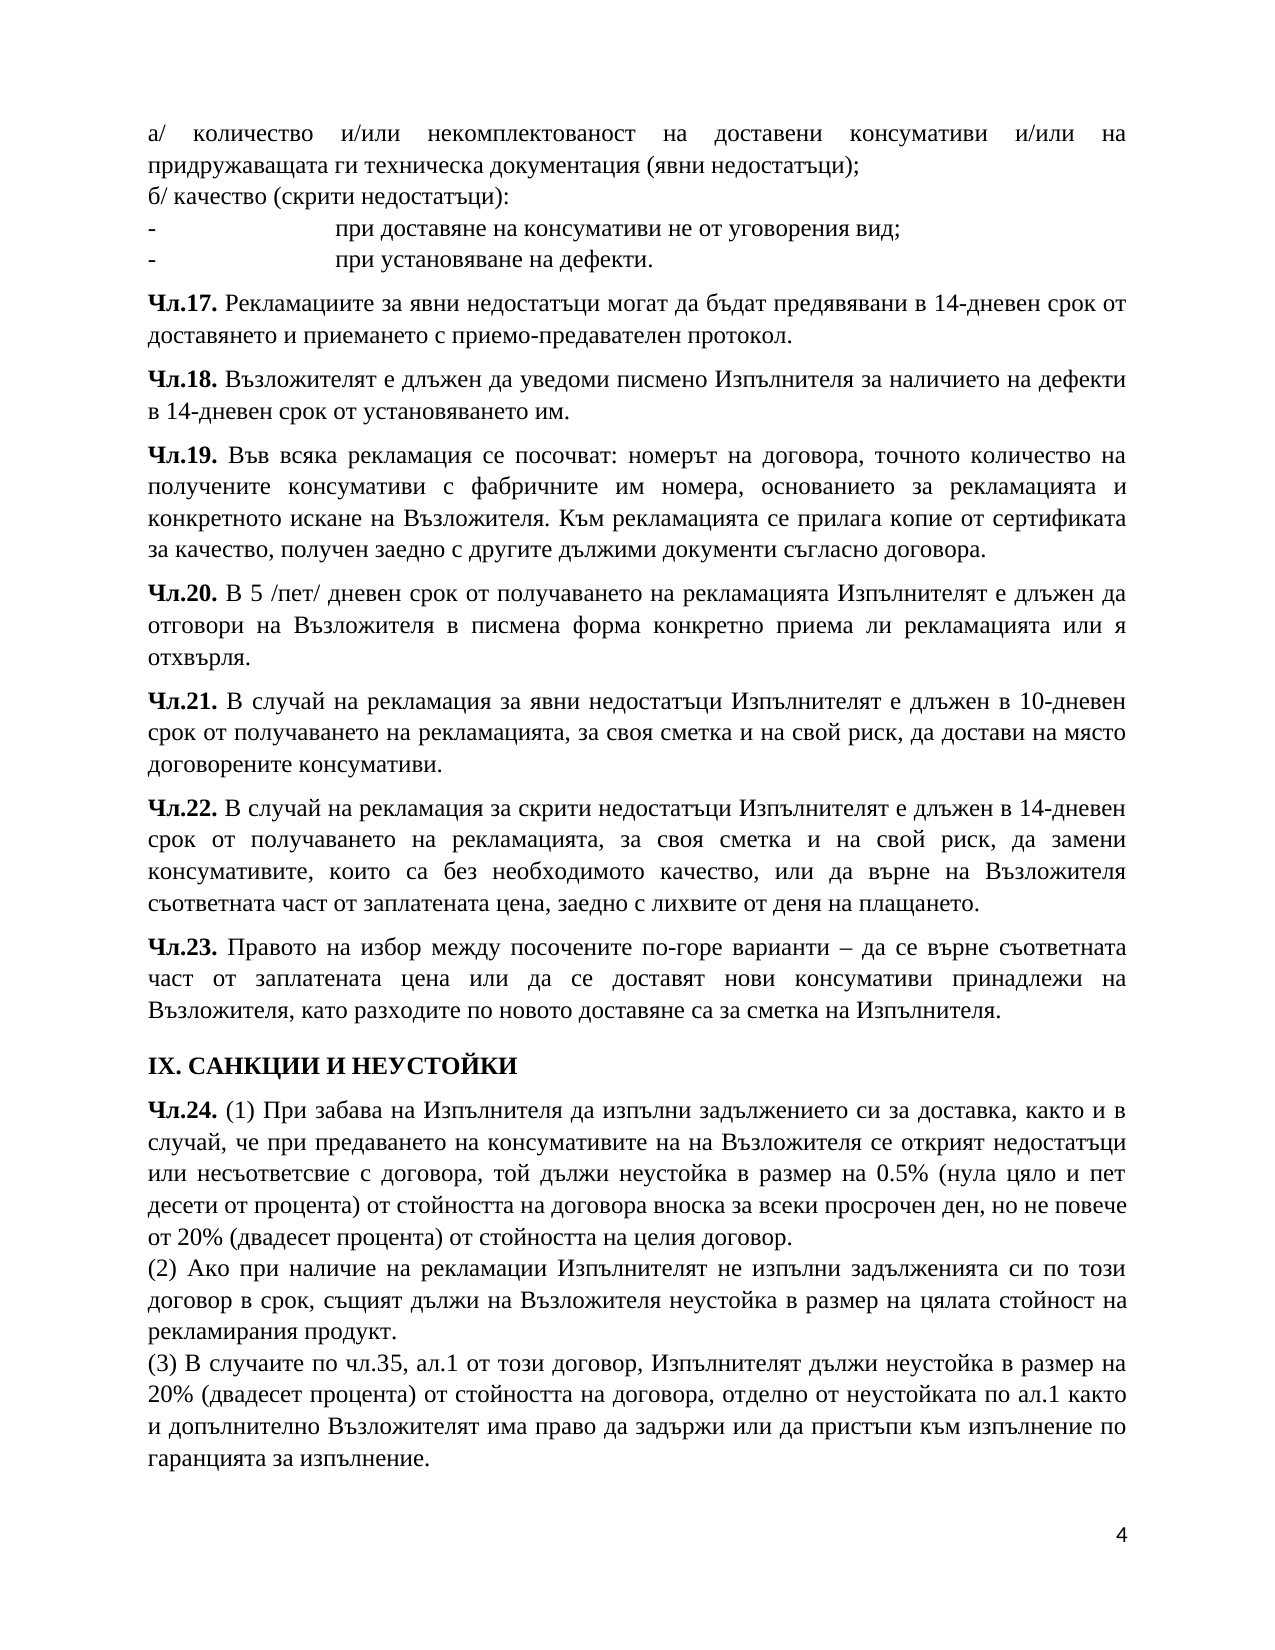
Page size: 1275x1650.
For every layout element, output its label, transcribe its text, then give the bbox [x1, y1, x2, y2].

text (3) В случаите по чл.35, ал.1 от този договор, Изпълнителят дължи неустойка в размер на 20% (двадесет процента) от стойността на договора, отделно от неустойката по ал.1 както и допълнително Възложителят има право да задържи или да пристъпи към изпълнение по гаранцията за изпълнение. [148, 1348, 1127, 1471]
text б/ качество (скрити недостатъци): [148, 181, 1127, 210]
text (2) Ако при наличие на рекламации Изпълнителят не изпълни задълженията си по този договор в срок, същият дължи на Възложителя неустойка в размер на цялата стойност на рекламирания продукт. [148, 1253, 1127, 1345]
text Чл.18. Възложителят е длъжен да уведоми писмено Изпълнителя за наличието на дефекти в 14-дневен срок от установяването им. [148, 364, 1127, 424]
text Чл.19. Във всяка рекламация се посочват: номерът на договора, точното количество на получените консумативи с фабричните им номера, основанието за рекламацията и конкретното искане на Възложителя. Към рекламацията се прилага копие от сертификата за качество, получен заедно с другите дължими документи съгласно договора. [148, 440, 1127, 563]
text Чл.21. В случай на рекламация за явни недостатъци Изпълнителят е длъжен в 10-дневен срок от получаването на рекламацията, за своя сметка и на свой риск, да достави на място договорените консумативи. [148, 686, 1127, 778]
text Чл.22. В случай на рекламация за скрити недостатъци Изпълнителят е длъжен в 14-дневен срок от получаването на рекламацията, за своя сметка и на свой риск, да замени консумативите, които са без необходимото качество, или да върне на Възложителя съответната част от заплатената цена, заедно с лихвите от деня на плащането. [148, 793, 1127, 916]
text Чл.24. (1) При забава на Изпълнителя да изпълни задължението си за доставка, както и в случай, че при предаването на консумативите на на Възложителя се открият недостатъци или несъответсвие с договора, той дължи неустойка в размер на 0.5% (нула цяло и пет десети от процента) от стойността на договора вноска за всеки просрочен ден, но не повече от 20% (двадесет процента) от стойността на целия договор. [148, 1095, 1127, 1250]
text Чл.20. В 5 /пет/ дневен срок от получаването на рекламацията Изпълнителят е длъжен да отговори на Възложителя в писмена форма конкретно приема ли рекламацията или я отхвърля. [148, 578, 1127, 670]
list при установяване на дефекти. [148, 244, 1127, 273]
text Чл.23. Правото на избор между посочените по-горе варианти – да се върне съответната част от заплатената цена или да се доставят нови консумативи принадлежи на Възложителя, като разходите по новото доставяне са за сметка на Изпълнителя. [148, 932, 1127, 1023]
text а/ количество и/или некомплектованост на доставени консумативи и/или на придружаващата ги техническа документация (явни недостатъци); [148, 118, 1127, 178]
list при доставяне на консумативи не от уговорения вид; [148, 213, 1127, 242]
text ІХ. САНКЦИИ И НЕУСТОЙКИ [148, 1051, 1127, 1080]
text Чл.17. Рекламациите за явни недостатъци могат да бъдат предявявани в 14-дневен срок от доставянето и приемането с приемо-предавателен протокол. [148, 288, 1127, 349]
